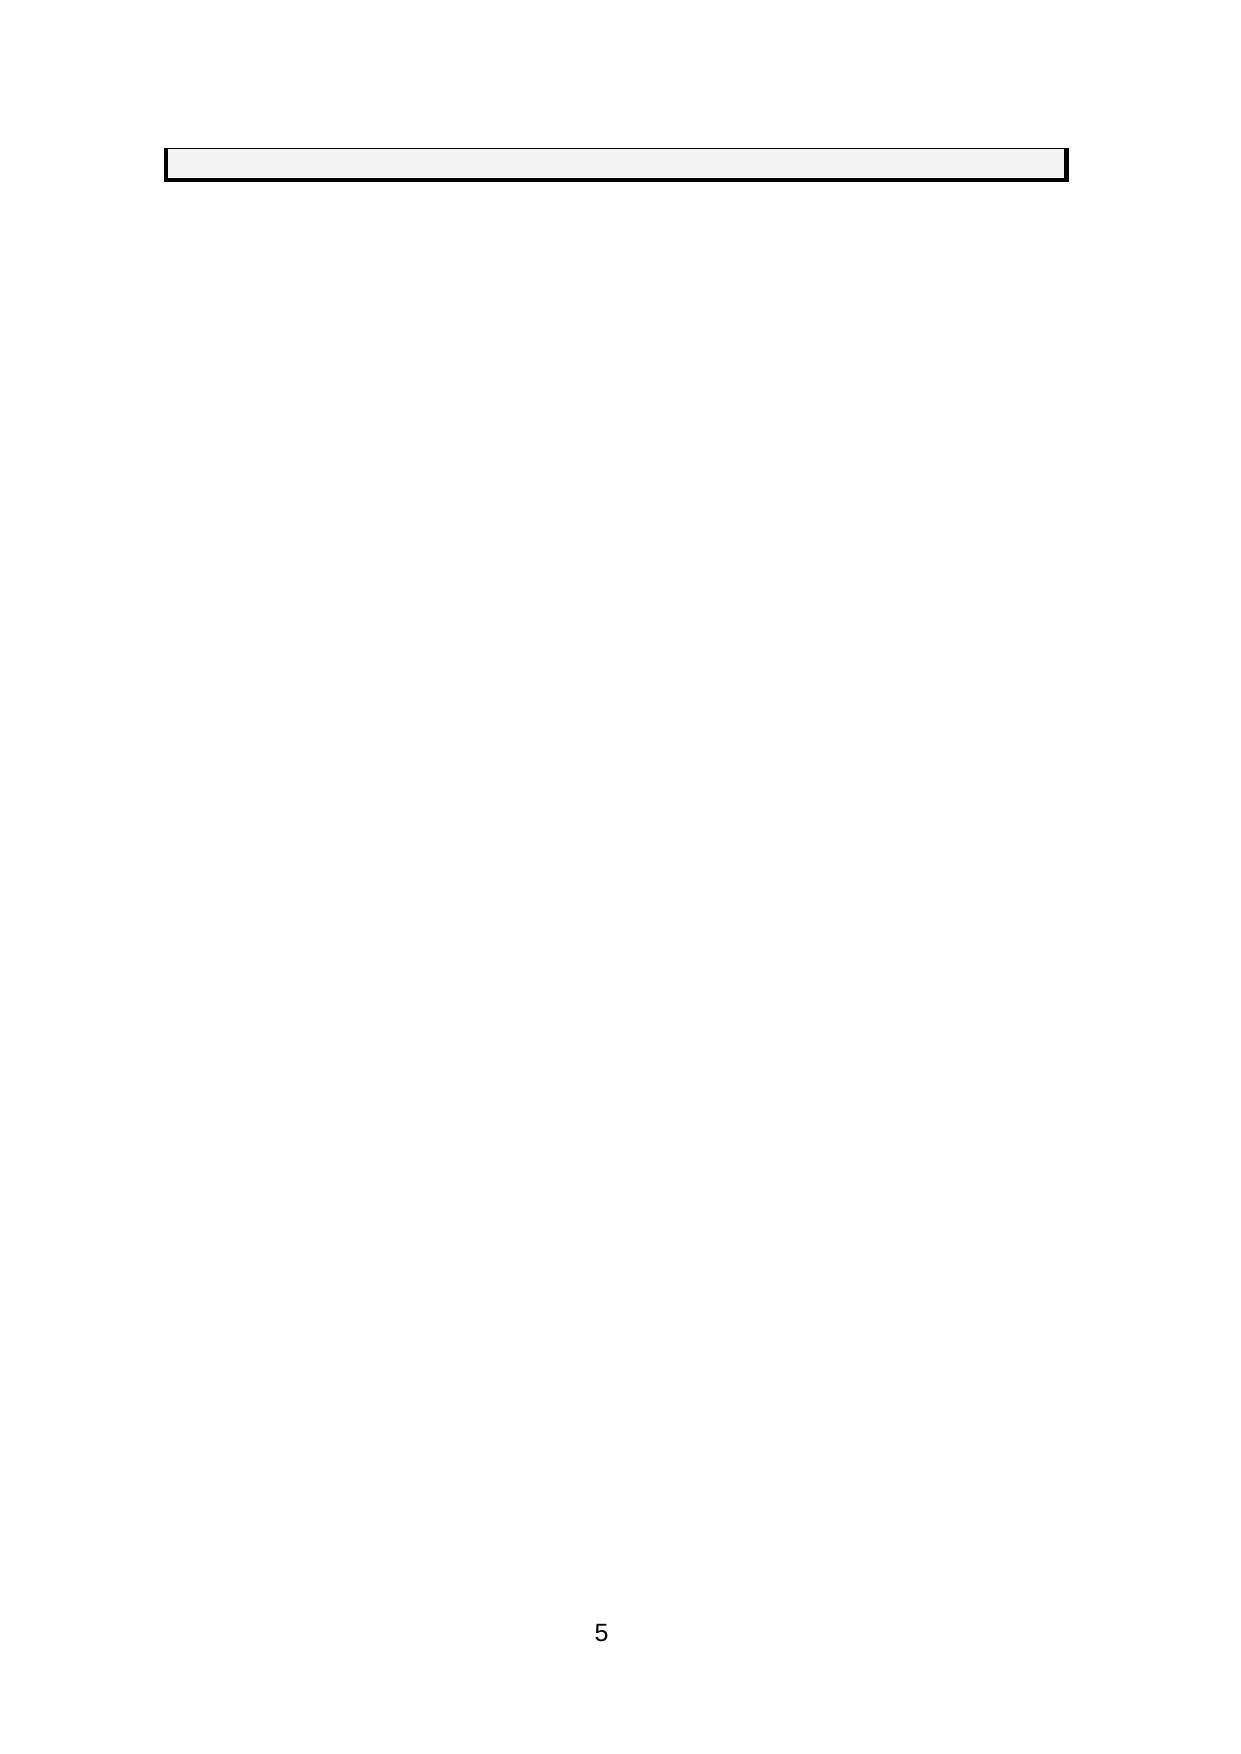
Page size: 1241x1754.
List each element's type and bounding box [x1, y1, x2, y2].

table_cell [168, 149, 1064, 177]
